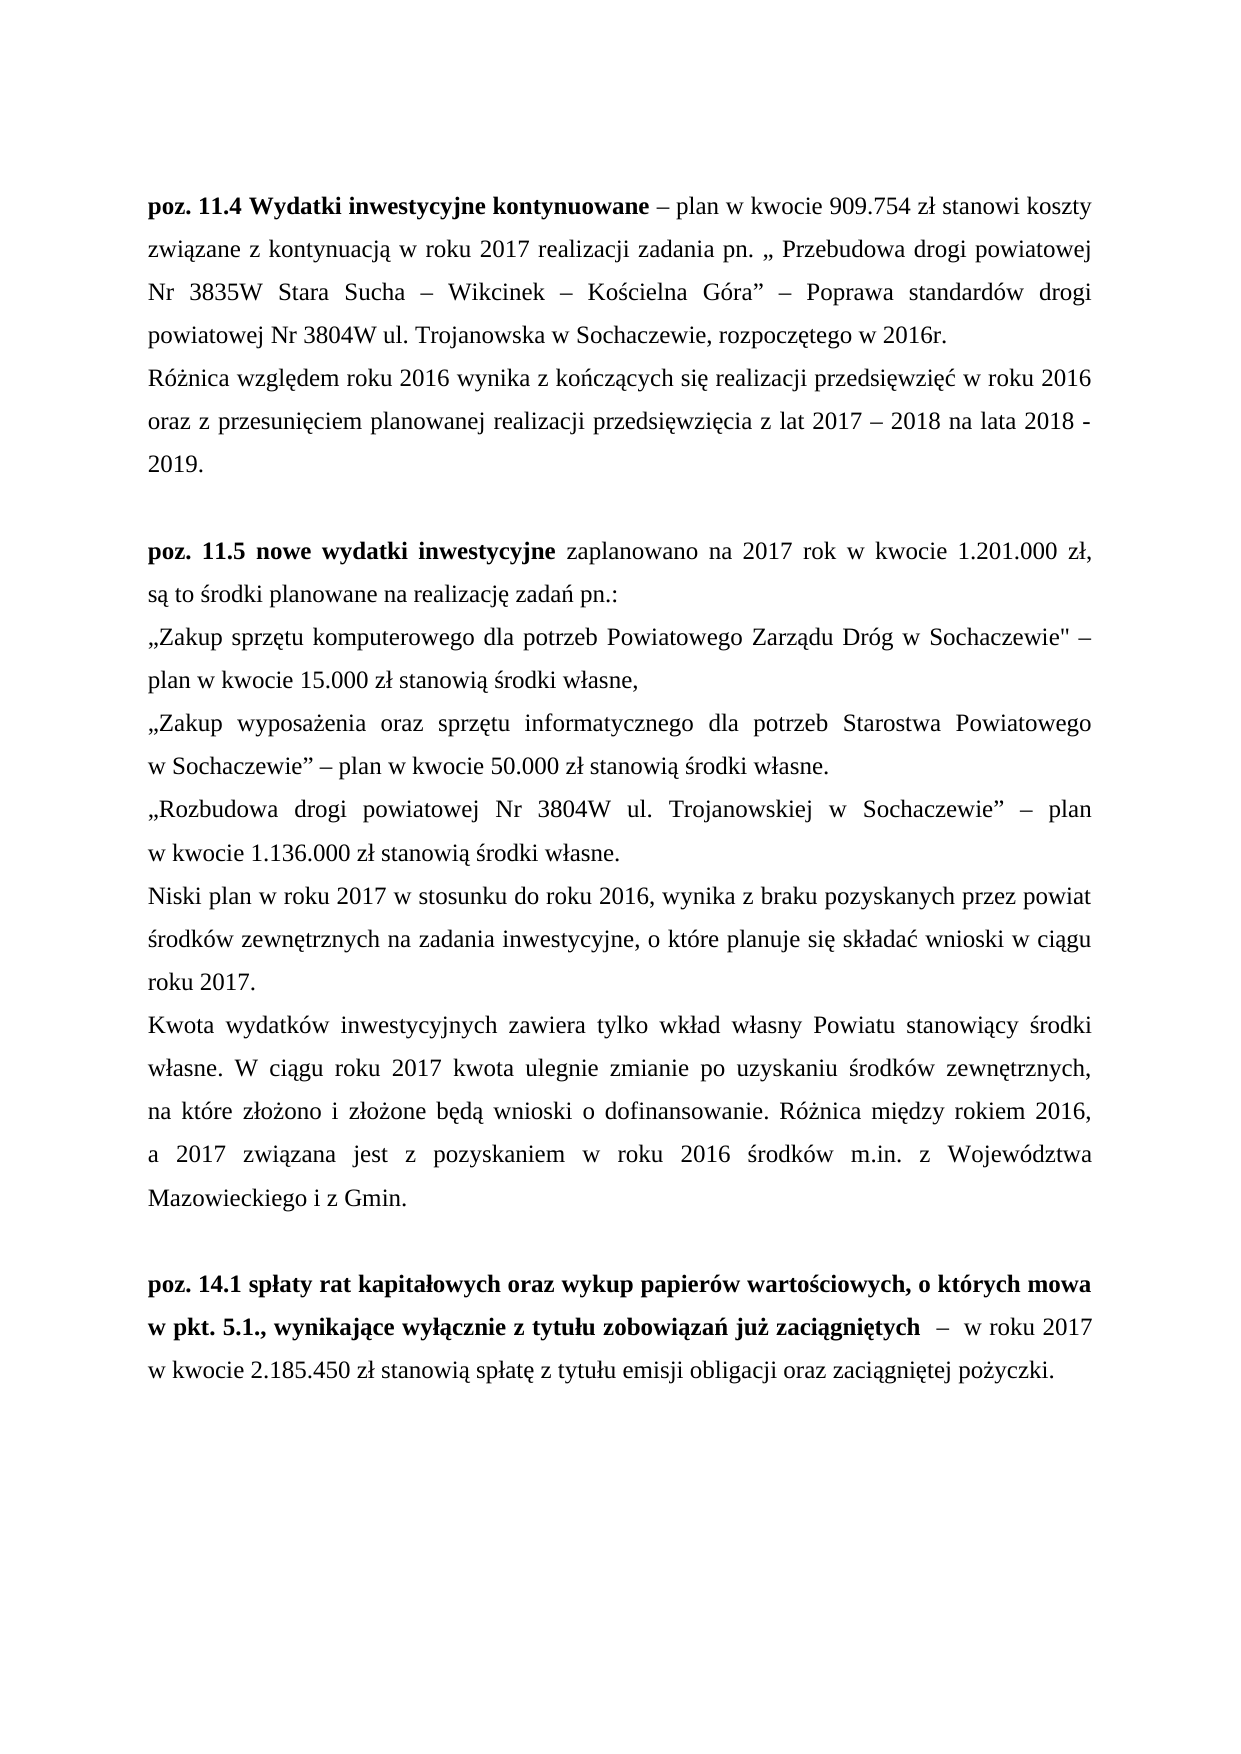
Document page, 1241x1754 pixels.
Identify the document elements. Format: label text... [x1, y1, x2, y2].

text poz. 11.4 Wydatki inwestycyjne kontynuowane – plan w kwocie 909.754 zł stanowi koszty związane z kontynuacją w roku 2017 realizacji zadania pn. „ Przebudowa drogi powiatowej Nr 3835W Stara Sucha – Wikcinek – Kościelna Góra” – Poprawa standardów drogi powiatowej Nr 3804W ul. Trojanowska w Sochaczewie, rozpoczętego w 2016r. [148, 191, 1093, 349]
text „Zakup wyposażenia oraz sprzętu informatycznego dla potrzeb Starostwa Powiatowego w Sochaczewie” – plan w kwocie 50.000 zł stanowią środki własne. [148, 708, 1093, 780]
text Różnica względem roku 2016 wynika z kończących się realizacji przedsięwzięć w roku 2016 oraz z przesunięciem planowanej realizacji przedsięwzięcia z lat 2017 – 2018 na lata 2018 - 2019. [148, 363, 1093, 478]
text Niski plan w roku 2017 w stosunku do roku 2016, wynika z braku pozyskanych przez powiat środków zewnętrznych na zadania inwestycyjne, o które planuje się składać wnioski w ciągu roku 2017. [148, 881, 1093, 996]
text Kwota wydatków inwestycyjnych zawiera tylko wkład własny Powiatu stanowiący środki własne. W ciągu roku 2017 kwota ulegnie zmianie po uzyskaniu środków zewnętrznych, na które złożono i złożone będą wnioski o dofinansowanie. Różnica między rokiem 2016, a 2017 związana jest z pozyskaniem w roku 2016 środków m.in. z Województwa Mazowieckiego i z Gmin. [148, 1010, 1093, 1211]
text poz. 14.1 spłaty rat kapitałowych oraz wykup papierów wartościowych, o których mowa w pkt. 5.1., wynikające wyłącznie z tytułu zobowiązań już zaciągniętych – w roku 2017 w kwocie 2.185.450 zł stanowią spłatę z tytułu emisji obligacji oraz zaciągniętej pożyczki. [148, 1269, 1093, 1384]
text „Rozbudowa drogi powiatowej Nr 3804W ul. Trojanowskiej w Sochaczewie” – plan w kwocie 1.136.000 zł stanowią środki własne. [148, 794, 1093, 866]
text poz. 11.5 nowe wydatki inwestycyjne zaplanowano na 2017 rok w kwocie 1.201.000 zł, są to środki planowane na realizację zadań pn.: [148, 536, 1093, 608]
text „Zakup sprzętu komputerowego dla potrzeb Powiatowego Zarządu Dróg w Sochaczewie" – plan w kwocie 15.000 zł stanowią środki własne, [148, 622, 1093, 694]
